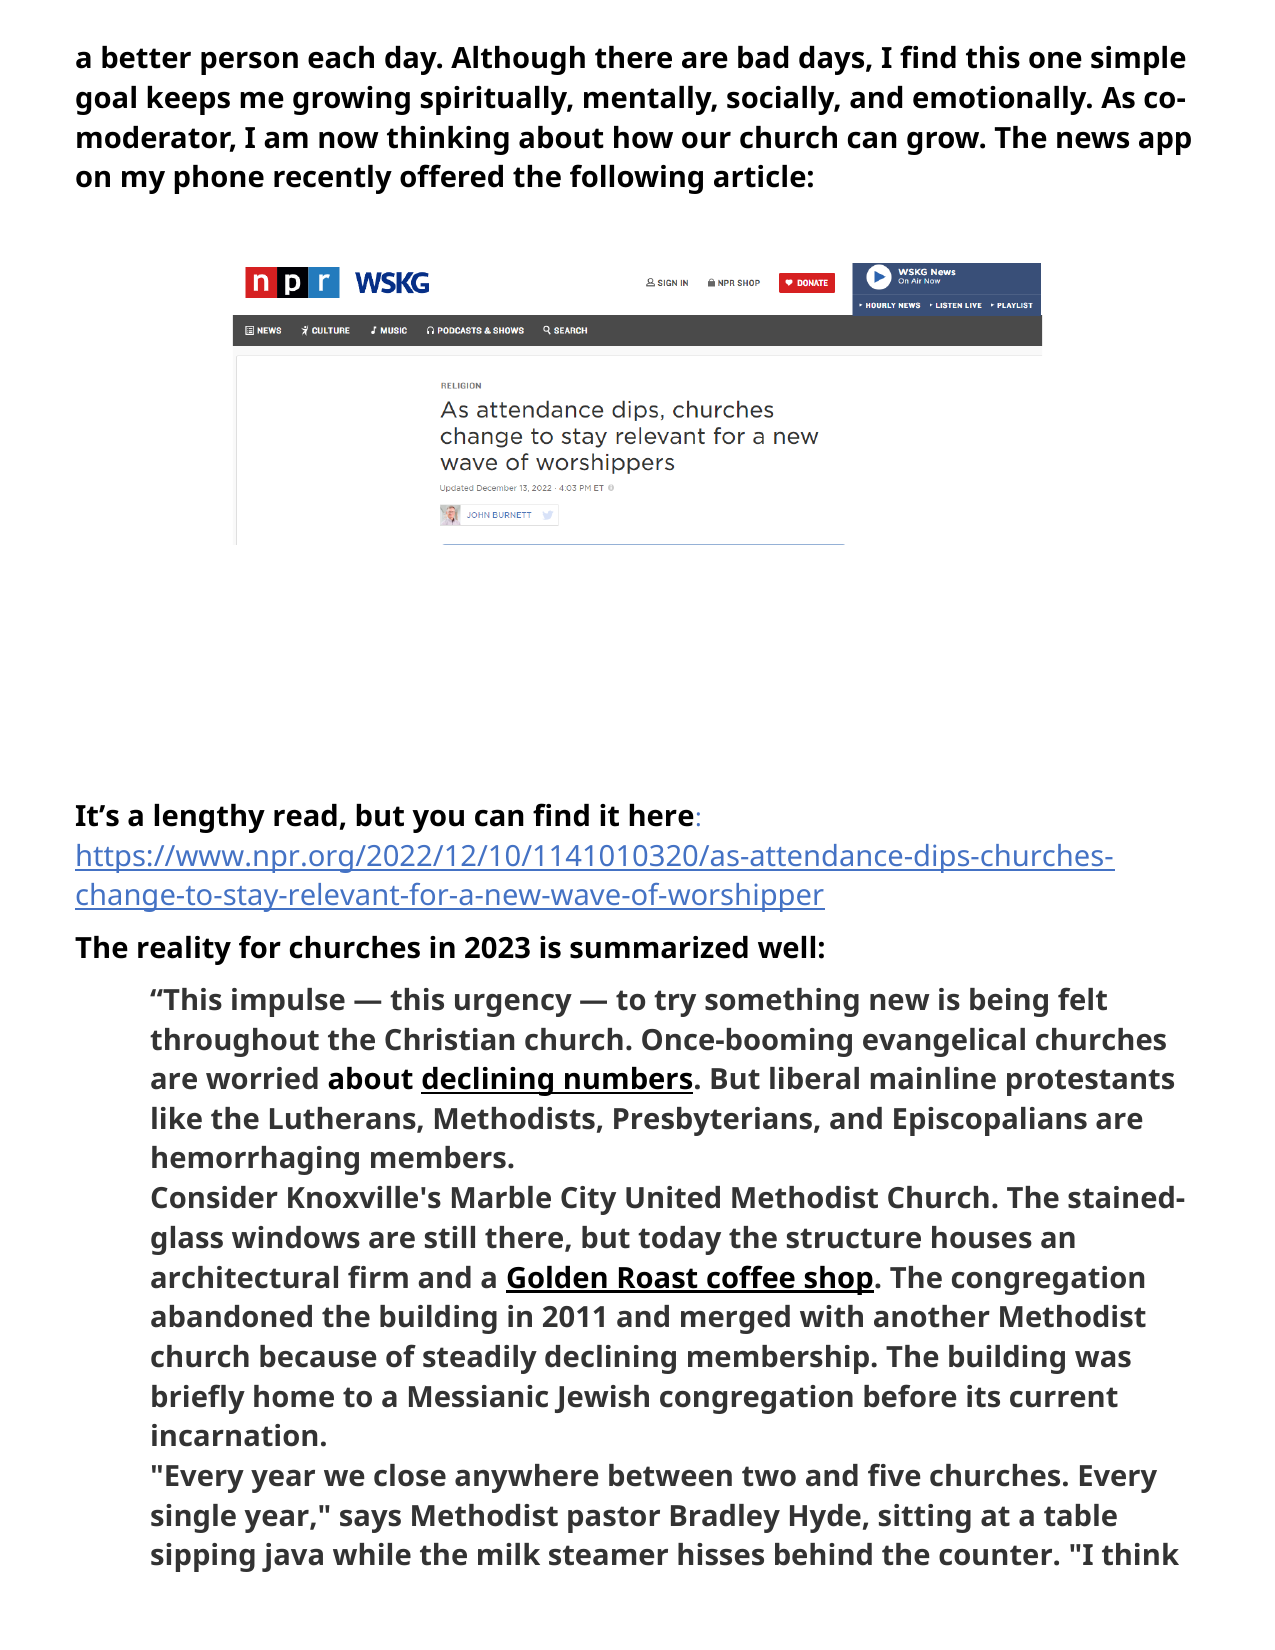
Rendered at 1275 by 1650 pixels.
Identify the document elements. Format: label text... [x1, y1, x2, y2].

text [75, 37, 1200, 196]
text “This impulse — this urgency — to try something new is being felt throughout the Christian church. Once-booming evangelical churches are worried about declining numbers. But liberal mainline protestants like the Lutherans, Methodists, Presbyterians, and Episcopalians are hemorrhaging members. [150, 979, 1200, 1177]
text The reality for churches in 2023 is summarized well: [75, 927, 1200, 967]
text It’s a lengthy read, but you can find it here: https://www.npr.org/2022/12/10/1141010320/as-attendance-dips-churches-change-to-stay-relevant-for-a-new-wave-of-worshipper [75, 795, 1200, 914]
picture [232, 263, 1043, 545]
text Consider Knoxville's Marble City United Methodist Church. The stained-glass windows are still there, but today the structure houses an architectural firm and a Golden Roast coffee shop. The congregation abandoned the building in 2011 and merged with another Methodist church because of steadily declining membership. The building was briefly home to a Messianic Jewish congregation before its current incarnation. [150, 1177, 1200, 1455]
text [150, 1455, 1200, 1574]
